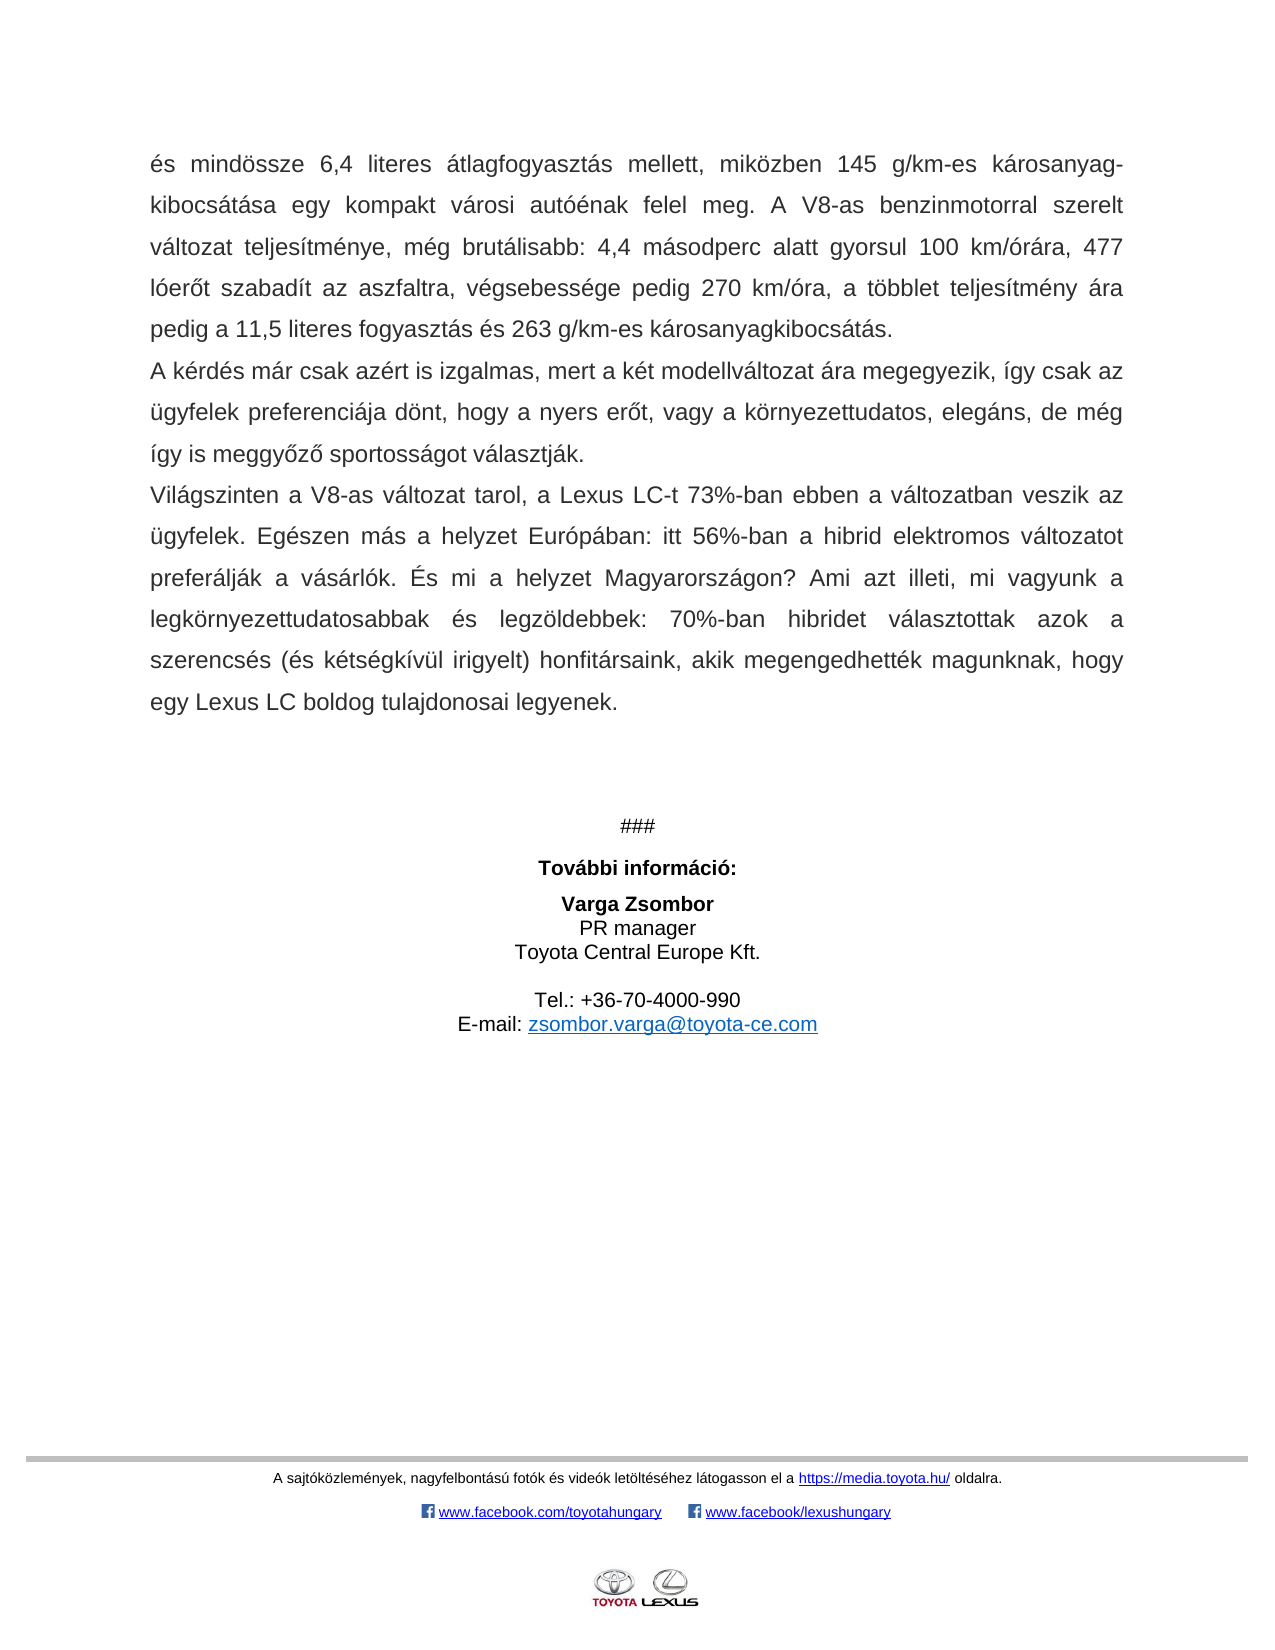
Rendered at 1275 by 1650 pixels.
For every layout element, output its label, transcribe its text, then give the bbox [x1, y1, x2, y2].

text Világszinten a V8-as változat tarol, a Lexus LC-t 73%-ban ebben a változatban veszik az ügyfelek. Egészen más a helyzet Európában: itt 56%-ban a hibrid elektromos változatot preferálják a vásárlók. És mi a helyzet Magyarországon? Ami azt illeti, mi vagyunk a legkörnyezettudatosabbak és legzöldebbek: 70%-ban hibridet választottak azok a szerencsés (és kétségkívül irigyelt) honfitársaink, akik megengedhették magunknak, hogy egy Lexus LC boldog tulajdonosai legyenek. [150, 481, 1125, 715]
picture [590, 1564, 699, 1608]
text Tel.: +36-70-4000-990 [150, 988, 1125, 1012]
picture [688, 1504, 702, 1518]
text ### [150, 813, 1125, 837]
text Varga Zsombor [150, 892, 1125, 916]
text Toyota Central Europe Kft. [150, 940, 1125, 964]
text PR manager [150, 916, 1125, 940]
text A kérdés már csak azért is izgalmas, mert a két modellváltozat ára megegyezik, így csak az ügyfelek preferenciája dönt, hogy a nyers erőt, vagy a környezettudatos, elegáns, de még így is meggyőző sportosságot választják. [150, 357, 1125, 467]
text E-mail: zsombor.varga@toyota-ce.com [150, 1012, 1125, 1036]
text További információ: [150, 856, 1125, 880]
picture [421, 1504, 435, 1518]
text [150, 150, 1125, 343]
